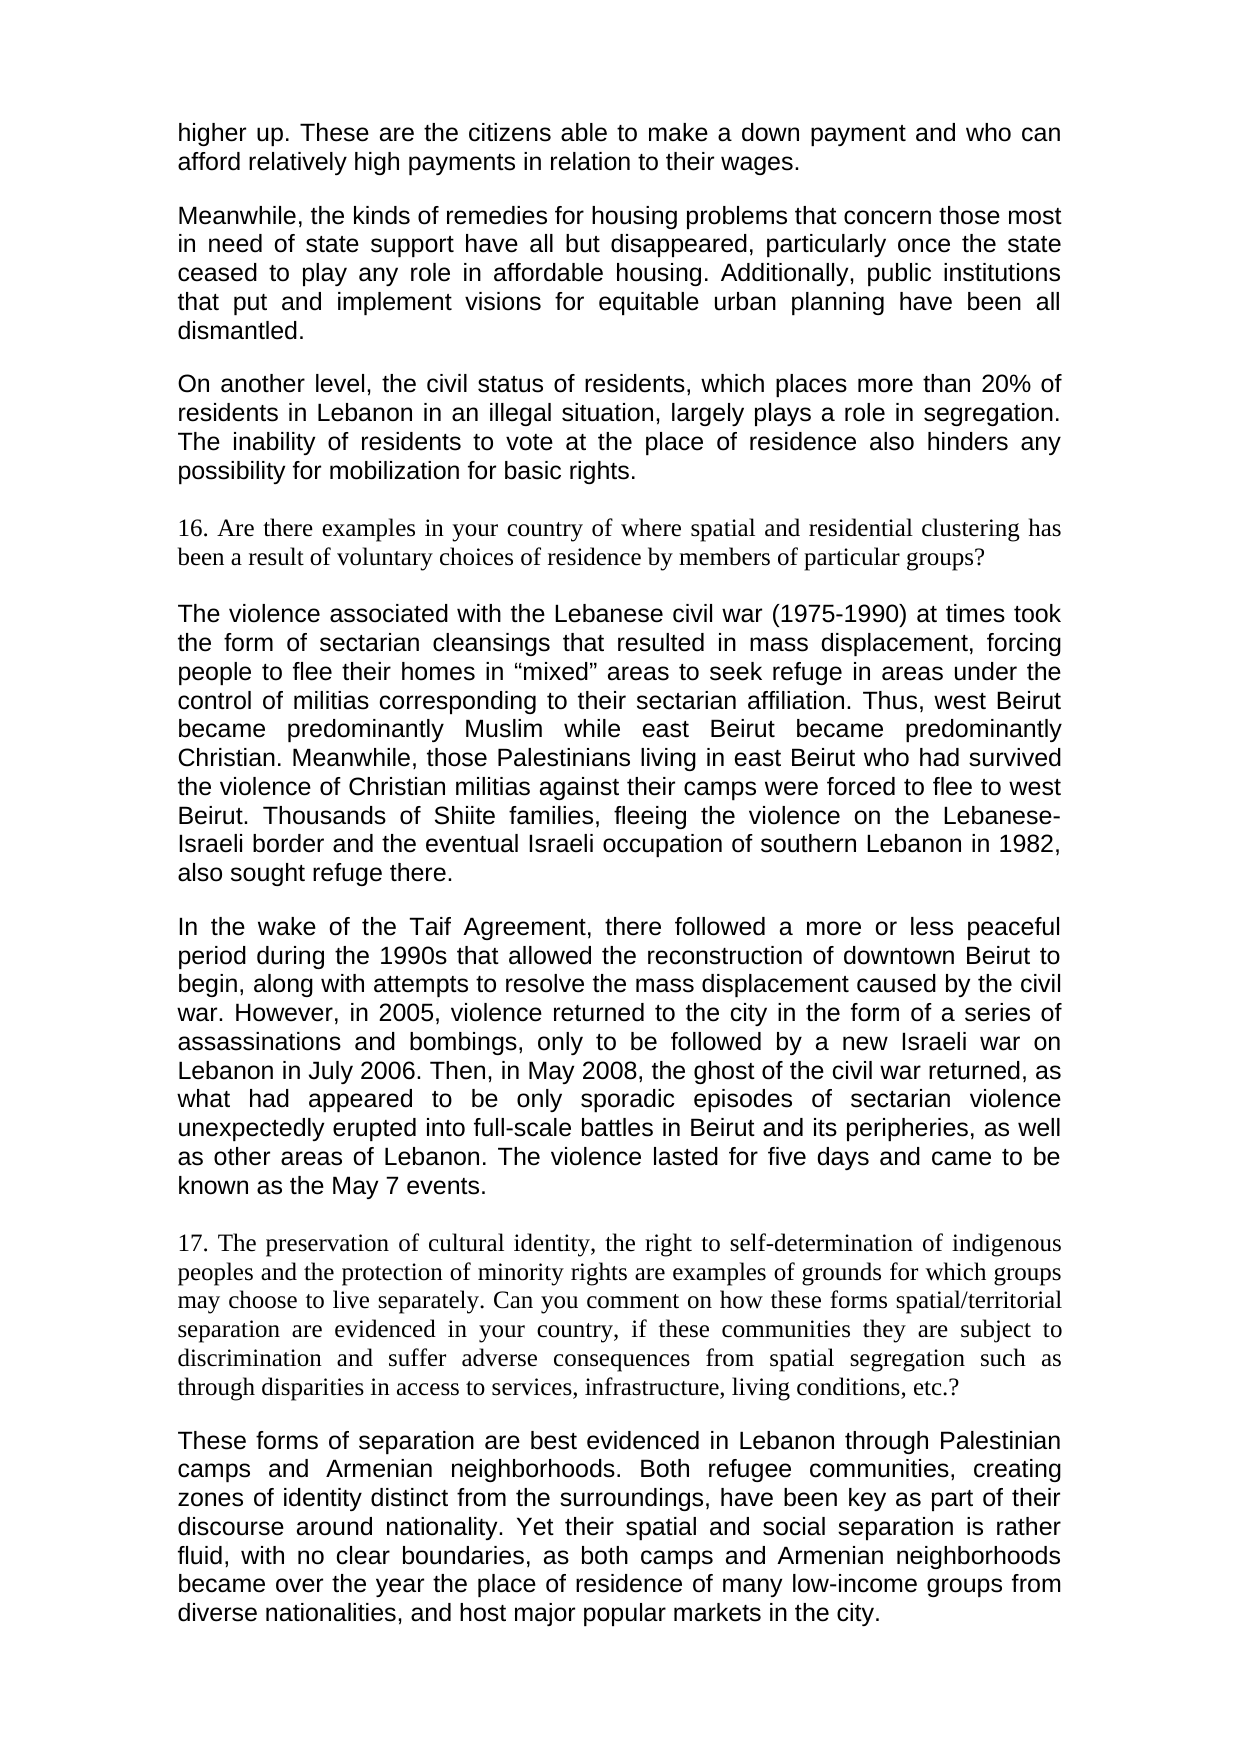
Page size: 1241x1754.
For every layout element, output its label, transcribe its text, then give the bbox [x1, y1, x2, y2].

text These forms of separation are best evidenced in Lebanon through Palestinian camps and Armenian neighborhoods. Both refugee communities, creating zones of identity distinct from the surroundings, have been key as part of their discourse around nationality. Yet their spatial and social separation is rather fluid, with no clear boundaries, as both camps and Armenian neighborhoods became over the year the place of residence of many low-income groups from diverse nationalities, and host major popular markets in the city. [177, 1426, 1063, 1627]
text 17. The preservation of cultural identity, the right to self-determination of indigenous peoples and the protection of minority rights are examples of grounds for which groups may choose to live separately. Can you comment on how these forms spatial/territorial separation are evidenced in your country, if these communities they are subject to discrimination and suffer adverse consequences from spatial segregation such as through disparities in access to services, infrastructure, living conditions, etc.? [177, 1228, 1063, 1401]
text 16. Are there examples in your country of where spatial and residential clustering has been a result of voluntary choices of residence by members of particular groups? [177, 513, 1063, 571]
